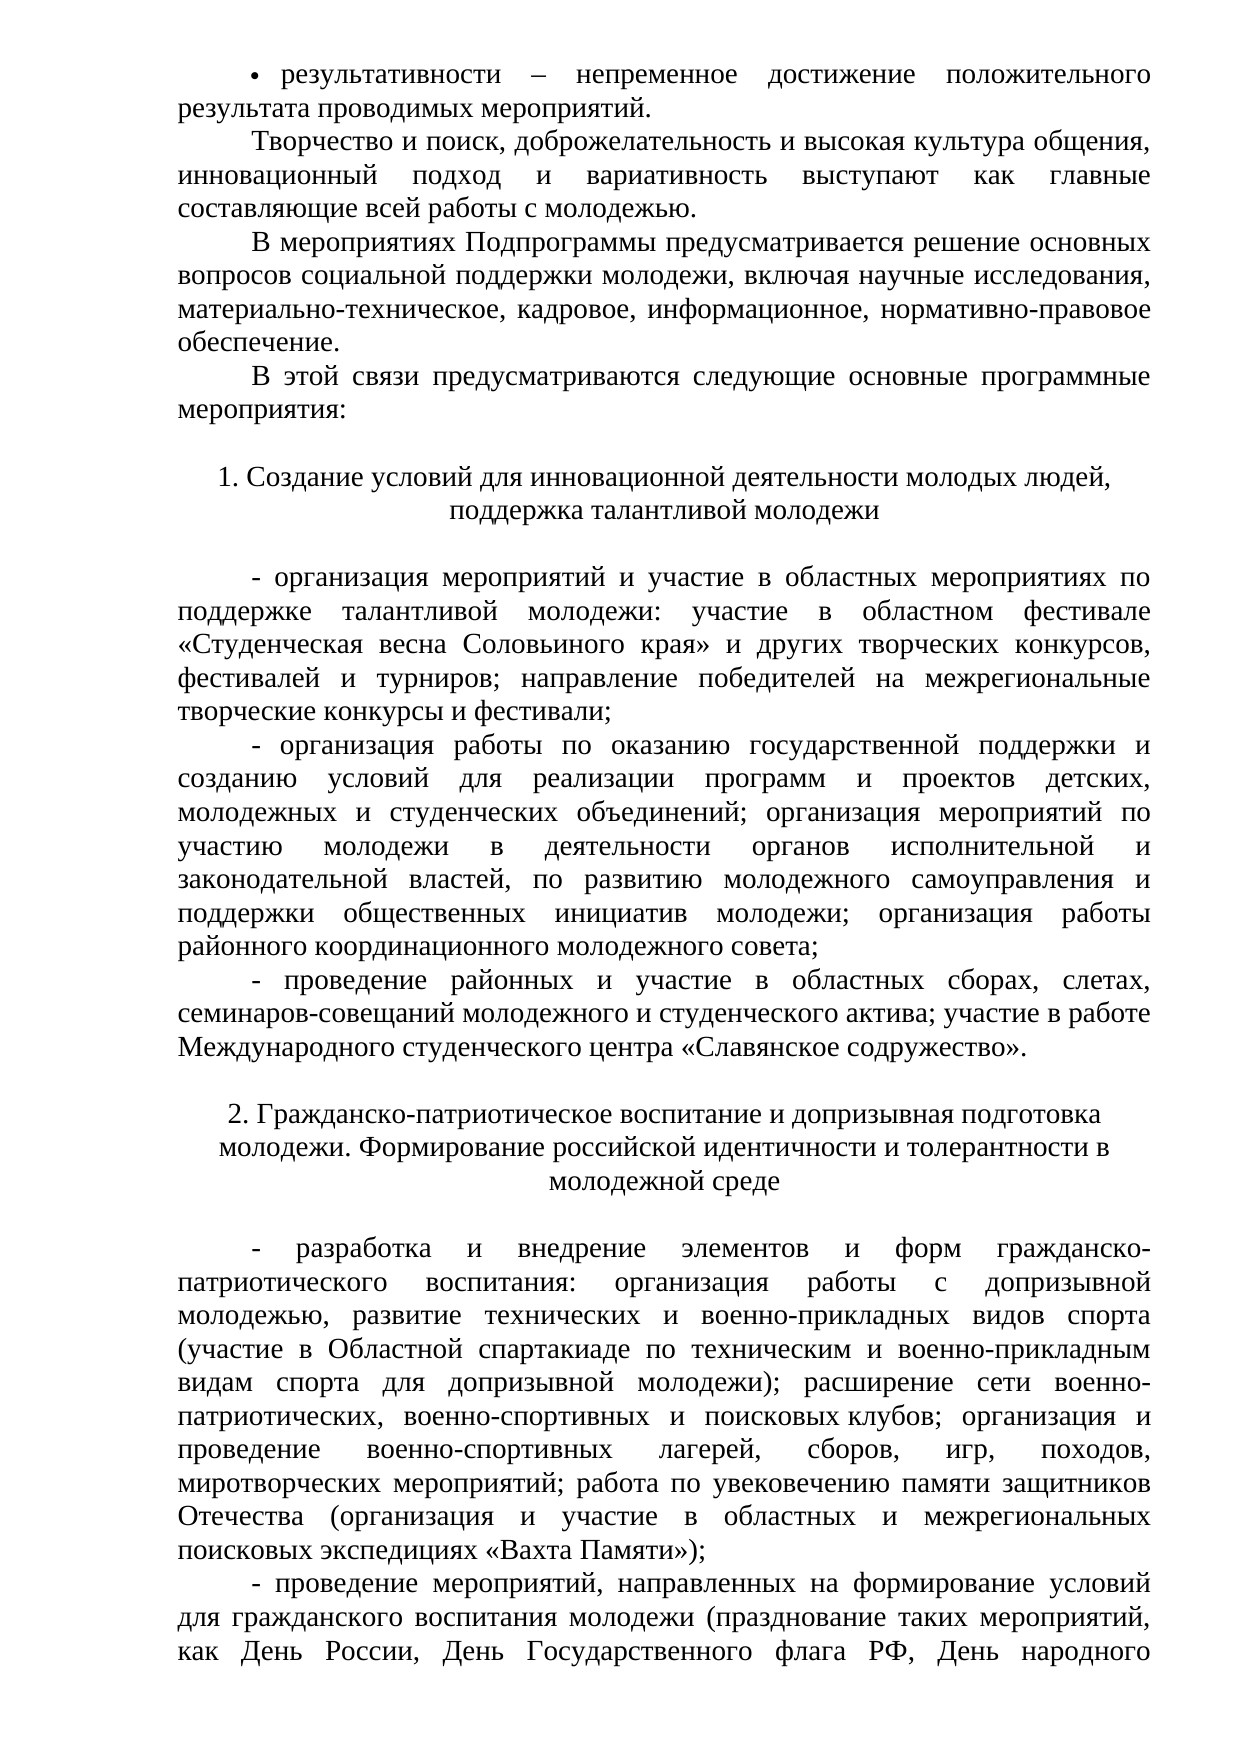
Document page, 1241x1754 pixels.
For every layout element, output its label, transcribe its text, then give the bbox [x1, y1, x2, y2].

text В мероприятиях Подпрограммы предусматривается решение основных вопросов социальной поддержки молодежи, включая научные исследования, материально-техническое, кадровое, информационное, нормативно-правовое обеспечение. [177, 224, 1152, 358]
list результативности – непременное достижение положительного результата проводимых мероприятий. [177, 56, 1152, 123]
text - организация мероприятий и участие в областных мероприятиях по поддержке талантливой молодежи: участие в областном фестивале «Студенческая весна Соловьиного края» и других творческих конкурсов, фестивалей и турниров; направление победителей на межрегиональные творческие конкурсы и фестивали; [177, 559, 1152, 727]
text Творчество и поиск, доброжелательность и высокая культура общения, инновационный подход и вариативность выступают как главные составляющие всей работы с молодежью. [177, 123, 1152, 224]
text - организация работы по оказанию государственной поддержки и созданию условий для реализации программ и проектов детских, молодежных и студенческих объединений; организация мероприятий по участию молодежи в деятельности органов исполнительной и законодательной властей, по развитию молодежного самоуправления и поддержки общественных инициатив молодежи; организация работы районного координационного молодежного совета; [177, 727, 1152, 962]
text В этой связи предусматриваются следующие основные программные мероприятия: [177, 358, 1152, 425]
text 2. Гражданско-патриотическое воспитание и допризывная подготовка молодежи. Формирование российской идентичности и толерантности в молодежной среде [177, 1096, 1152, 1197]
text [177, 1566, 1152, 1666]
text 1. Создание условий для инновационной деятельности молодых людей, поддержка талантливой молодежи [177, 459, 1152, 526]
text - проведение районных и участие в областных сборах, слетах, семинаров-совещаний молодежного и студенческого актива; участие в работе Международного студенческого центра «Славянское содружество». [177, 962, 1152, 1062]
text - разработка и внедрение элементов и форм гражданско-патриотического воспитания: организация работы с допризывной молодежью, развитие технических и военно-прикладных видов спорта (участие в Областной спартакиаде по техническим и военно-прикладным видам спорта для допризывной молодежи); расширение сети военно-патриотических, военно-спортивных и поисковых клубов; организация и проведение военно-спортивных лагерей, сборов, игр, походов, миротворческих мероприятий; работа по увековечению памяти защитников Отечества (организация и участие в областных и межрегиональных поисковых экспедициях «Вахта Памяти»); [177, 1230, 1152, 1566]
